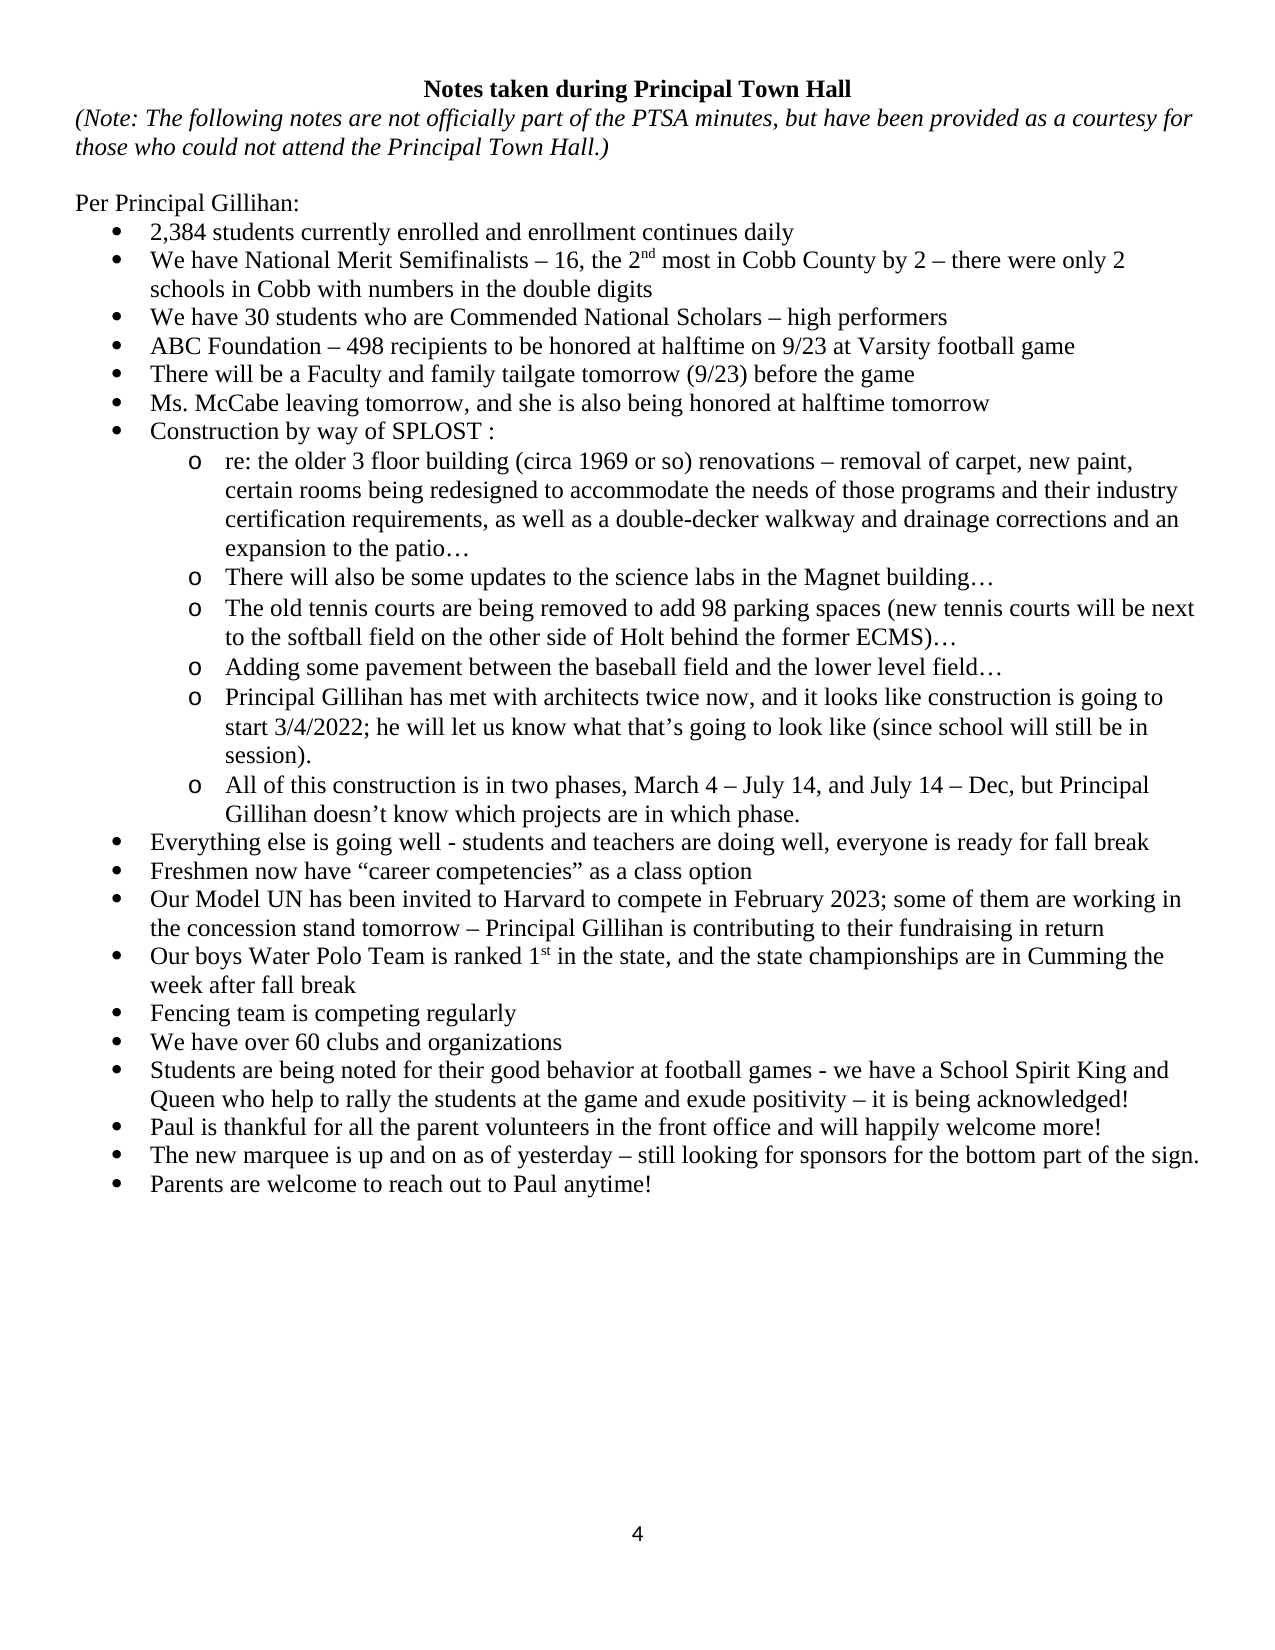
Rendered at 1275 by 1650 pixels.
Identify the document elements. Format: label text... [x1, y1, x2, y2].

list 2,384 students currently enrolled and enrollment continues daily [112, 218, 1200, 246]
list Our boys Water Polo Team is ranked 1st in the state, and the state championships are in Cumming the week after fall break [112, 942, 1200, 999]
list Freshmen now have “career competencies” as a class option [112, 857, 1200, 885]
list We have over 60 clubs and organizations [112, 1027, 1200, 1056]
list Paul is thankful for all the parent volunteers in the front office and will happily welcome more! [112, 1113, 1200, 1141]
list We have 30 students who are Commended National Scholars – high performers [112, 303, 1200, 331]
list Everything else is going well - students and teachers are doing well, everyone is ready for fall break [112, 828, 1200, 857]
list There will be a Faculty and family tailgate tomorrow (9/23) before the game [112, 360, 1200, 388]
list Ms. McCabe leaving tomorrow, and she is also being honored at halftime tomorrow [112, 388, 1200, 417]
list There will also be some updates to the science labs in the Magnet building… [187, 561, 1200, 592]
list re: the older 3 floor building (circa 1969 or so) renovations – removal of carpet, new paint, certain rooms being redesigned to accommodate the needs of those programs and their industry certification requirements, as well as a double-decker walkway and drainage corrections and an expansion to the patio… [187, 445, 1200, 561]
list Parents are welcome to reach out to Paul anytime! [112, 1170, 1200, 1198]
text Per Principal Gillihan: [75, 189, 1200, 218]
list Our Model UN has been invited to Harvard to compete in February 2023; some of them are working in the concession stand tomorrow – Principal Gillihan is contributing to their fundraising in return [112, 885, 1200, 942]
list Adding some pavement between the baseball field and the lower level field… [187, 651, 1200, 681]
list Principal Gillihan has met with architects twice now, and it looks like construction is going to start 3/4/2022; he will let us know what that’s going to look like (since school will still be in session). [187, 681, 1200, 769]
list We have National Merit Semifinalists – 16, the 2nd most in Cobb County by 2 – there were only 2 schools in Cobb with numbers in the double digits [112, 246, 1200, 303]
list All of this construction is in two phases, March 4 – July 14, and July 14 – Dec, but Principal Gillihan doesn’t know which projects are in which phase. [187, 769, 1200, 828]
list The old tennis courts are being removed to add 98 parking spaces (new tennis courts will be next to the softball field on the other side of Holt behind the former ECMS)… [187, 592, 1200, 651]
text (Note: The following notes are not officially part of the PTSA minutes, but have been provided as a courtesy for those who could not attend the Principal Town Hall.) [75, 103, 1200, 160]
list Students are being noted for their good behavior at football games - we have a School Spirit King and Queen who help to rally the students at the game and exude positivity – it is being acknowledged! [112, 1056, 1200, 1113]
list ABC Foundation – 498 recipients to be honored at halftime on 9/23 at Varsity football game [112, 331, 1200, 360]
list Construction by way of SPLOST : [112, 417, 1200, 445]
list The new marquee is up and on as of yesterday – still looking for sponsors for the bottom part of the sign. [112, 1141, 1200, 1170]
list Fencing team is competing regularly [112, 999, 1200, 1027]
text Notes taken during Principal Town Hall [75, 75, 1200, 103]
